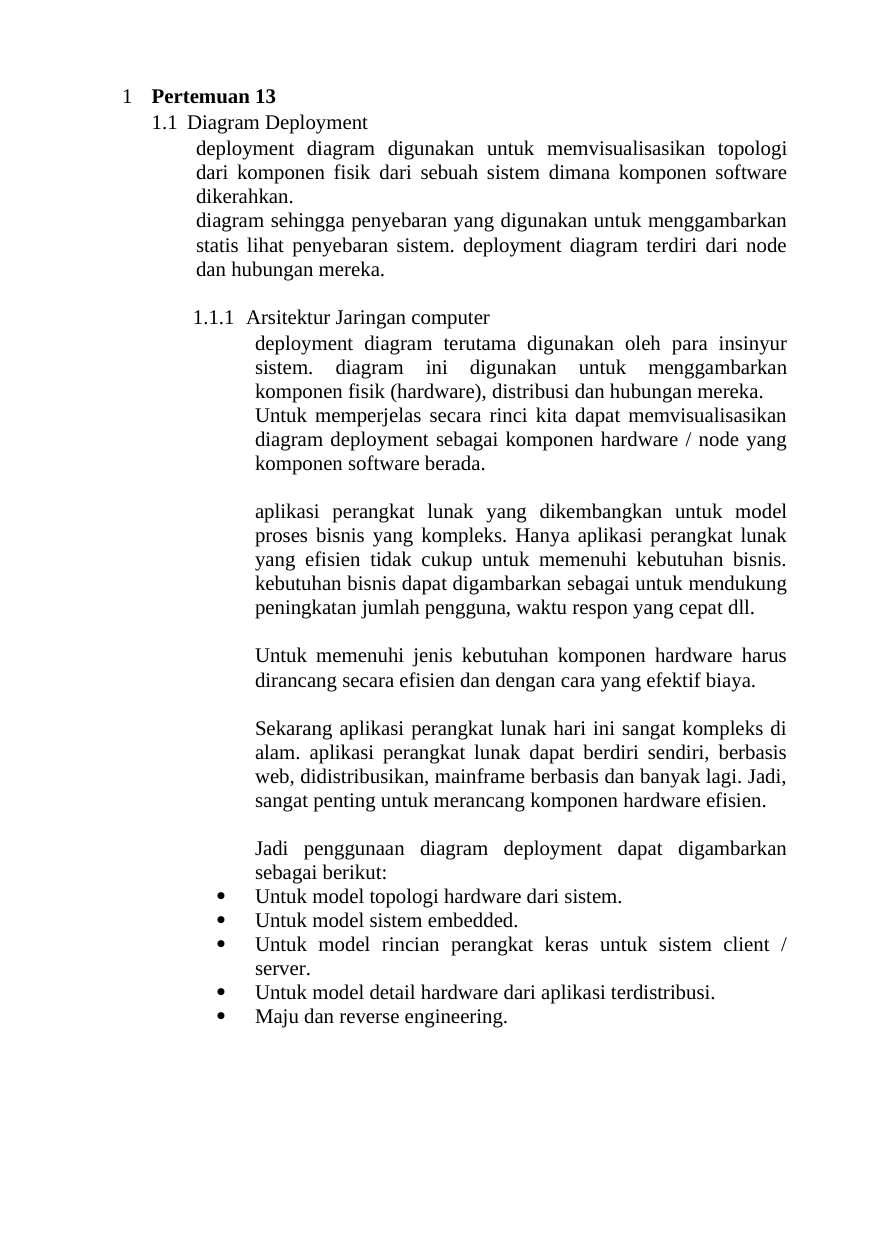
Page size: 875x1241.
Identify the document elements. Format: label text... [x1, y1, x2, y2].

text diagram sehingga penyebaran yang digunakan untuk menggambarkan statis lihat penyebaran sistem. deployment diagram terdiri dari node dan hubungan mereka. [196, 208, 787, 281]
subtitle Pertemuan 13 [122, 84, 787, 108]
subtitle Arsitektur Jaringan computer [193, 305, 787, 329]
list Untuk model rincian perangkat keras untuk sistem client / server. [217, 932, 787, 980]
text Untuk memenuhi jenis kebutuhan komponen hardware harus dirancang secara efisien dan dengan cara yang efektif biaya. [255, 643, 787, 692]
text deployment diagram digunakan untuk memvisualisasikan topologi dari komponen fisik dari sebuah sistem dimana komponen software dikerahkan. [196, 136, 787, 208]
text Sekarang aplikasi perangkat lunak hari ini sangat kompleks di alam. aplikasi perangkat lunak dapat berdiri sendiri, berbasis web, didistribusikan, mainframe berbasis dan banyak lagi. Jadi, sangat penting untuk merancang komponen hardware efisien. [255, 716, 787, 812]
list Untuk model detail hardware dari aplikasi terdistribusi. [217, 980, 787, 1004]
text Untuk memperjelas secara rinci kita dapat memvisualisasikan diagram deployment sebagai komponen hardware / node yang komponen software berada. [255, 403, 787, 475]
list Maju dan reverse engineering. [217, 1004, 787, 1028]
text deployment diagram terutama digunakan oleh para insinyur sistem. diagram ini digunakan untuk menggambarkan komponen fisik (hardware), distribusi dan hubungan mereka. [255, 331, 787, 403]
subtitle Diagram Deployment [151, 110, 787, 134]
list Untuk model topologi hardware dari sistem. [217, 884, 787, 908]
text Jadi penggunaan diagram deployment dapat digambarkan sebagai berikut: [255, 836, 787, 884]
list Untuk model sistem embedded. [217, 908, 787, 932]
text aplikasi perangkat lunak yang dikembangkan untuk model proses bisnis yang kompleks. Hanya aplikasi perangkat lunak yang efisien tidak cukup untuk memenuhi kebutuhan bisnis. kebutuhan bisnis dapat digambarkan sebagai untuk mendukung peningkatan jumlah pengguna, waktu respon yang cepat dll. [255, 499, 787, 619]
